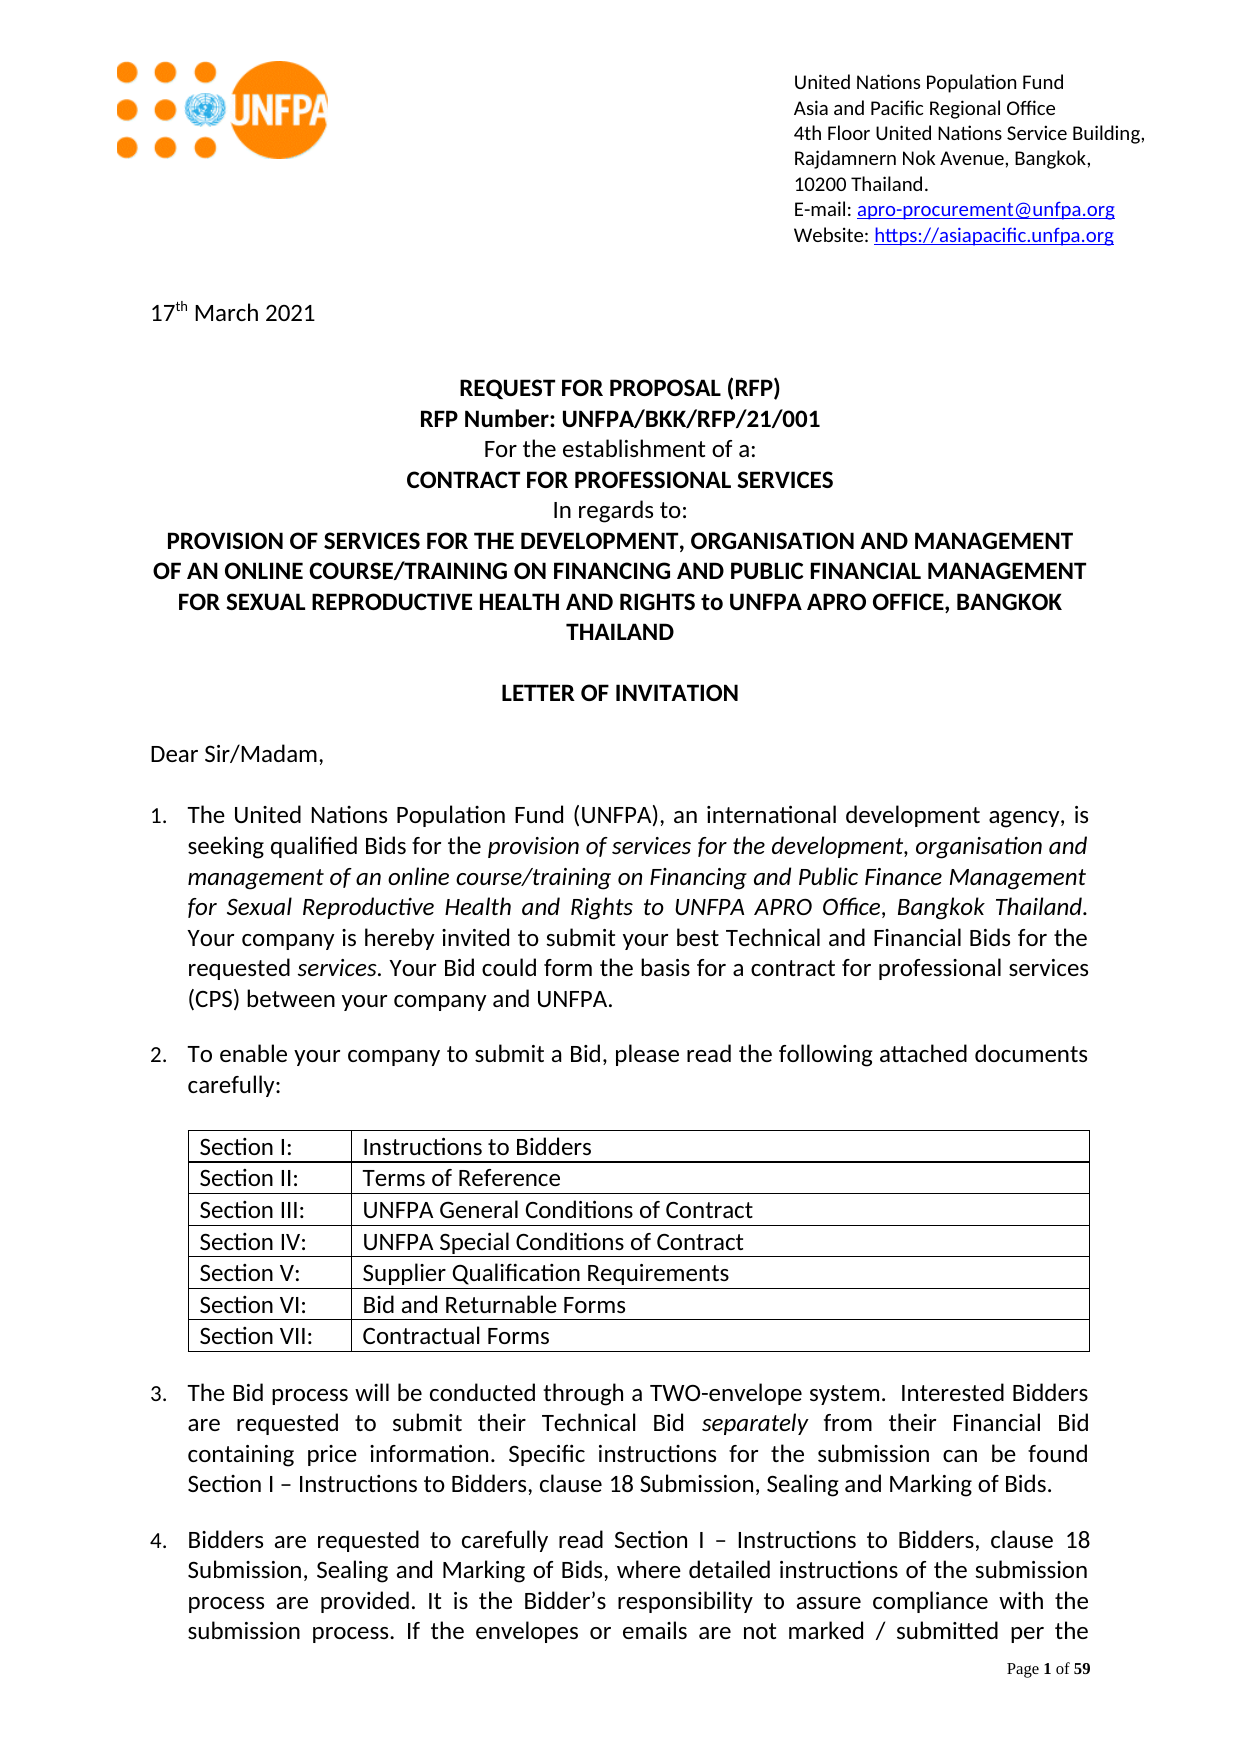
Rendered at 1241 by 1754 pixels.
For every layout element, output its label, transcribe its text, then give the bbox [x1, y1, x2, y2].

text Dear Sir/Madam, [150, 739, 1090, 769]
table_cell UNFPA Special Conditions of Contract [352, 1226, 1089, 1256]
text RFP Number: UNFPA/BKK/RFP/21/001 [150, 403, 1090, 433]
text In regards to: [150, 494, 1090, 525]
table_cell Section VI: [189, 1289, 351, 1319]
table_header Instructions to Bidders [352, 1131, 1089, 1161]
table_cell UNFPA General Conditions of Contract [352, 1194, 1089, 1224]
text Letter of Invitation [150, 678, 1090, 708]
text 17th March 2021 [150, 303, 1221, 326]
table_header Section I: [189, 1131, 351, 1161]
text REQUEST FOR PROPOSAL (RFP) [150, 372, 1090, 403]
table_cell Section II: [189, 1163, 351, 1193]
table_cell Contractual Forms [352, 1320, 1089, 1351]
table_cell Terms of Reference [352, 1163, 1089, 1193]
picture [117, 61, 328, 159]
table_cell Bid and Returnable Forms [352, 1289, 1089, 1319]
table_cell Section III: [189, 1194, 351, 1224]
text CONTRACT FOR PROFESSIONAL SERVICES [150, 464, 1090, 494]
list To enable your company to submit a Bid, please read the following attached documents carefully: [150, 1038, 1090, 1099]
text For the establishment of a: [150, 433, 1090, 464]
list The United Nations Population Fund (UNFPA), an international development agency, is seeking qualified Bids for the provision of services for the development, organisation and management of an online course/training on Financing and Public Finance Management for Sexual Reproductive Health and Rights to UNFPA APRO Office, Bangkok Thailand. Your company is hereby invited to submit your best Technical and Financial Bids for the requested services. Your Bid could form the basis for a contract for professional services (CPS) between your company and UNFPA. [150, 800, 1090, 1013]
table_cell Section IV: [189, 1226, 351, 1256]
table_cell Section VII: [189, 1320, 351, 1351]
list The Bid process will be conducted through a TWO-envelope system. Interested Bidders are requested to submit their Technical Bid separately from their Financial Bid containing price information. Specific instructions for the submission can be found Section I – Instructions to Bidders, clause 19 Submission, Sealing and Marking of Bids. [150, 1377, 1090, 1499]
text PROVISION OF SERVICES FOR THE DEVELOPMENT, ORGANISATION AND MANAGEMENT OF AN ONLINE COURSE/TRAINING ON FINANCING AND PUBLIC FINANCIAL MANAGEMENT FOR SEXUAL REPRODUCTIVE HEALTH AND RIGHTS to UNFPA APRO OFFICE, BANGKOK THAILAND [150, 525, 1090, 647]
table_cell Section V: [189, 1257, 351, 1288]
table_cell Supplier Qualification Requirements [352, 1257, 1089, 1288]
